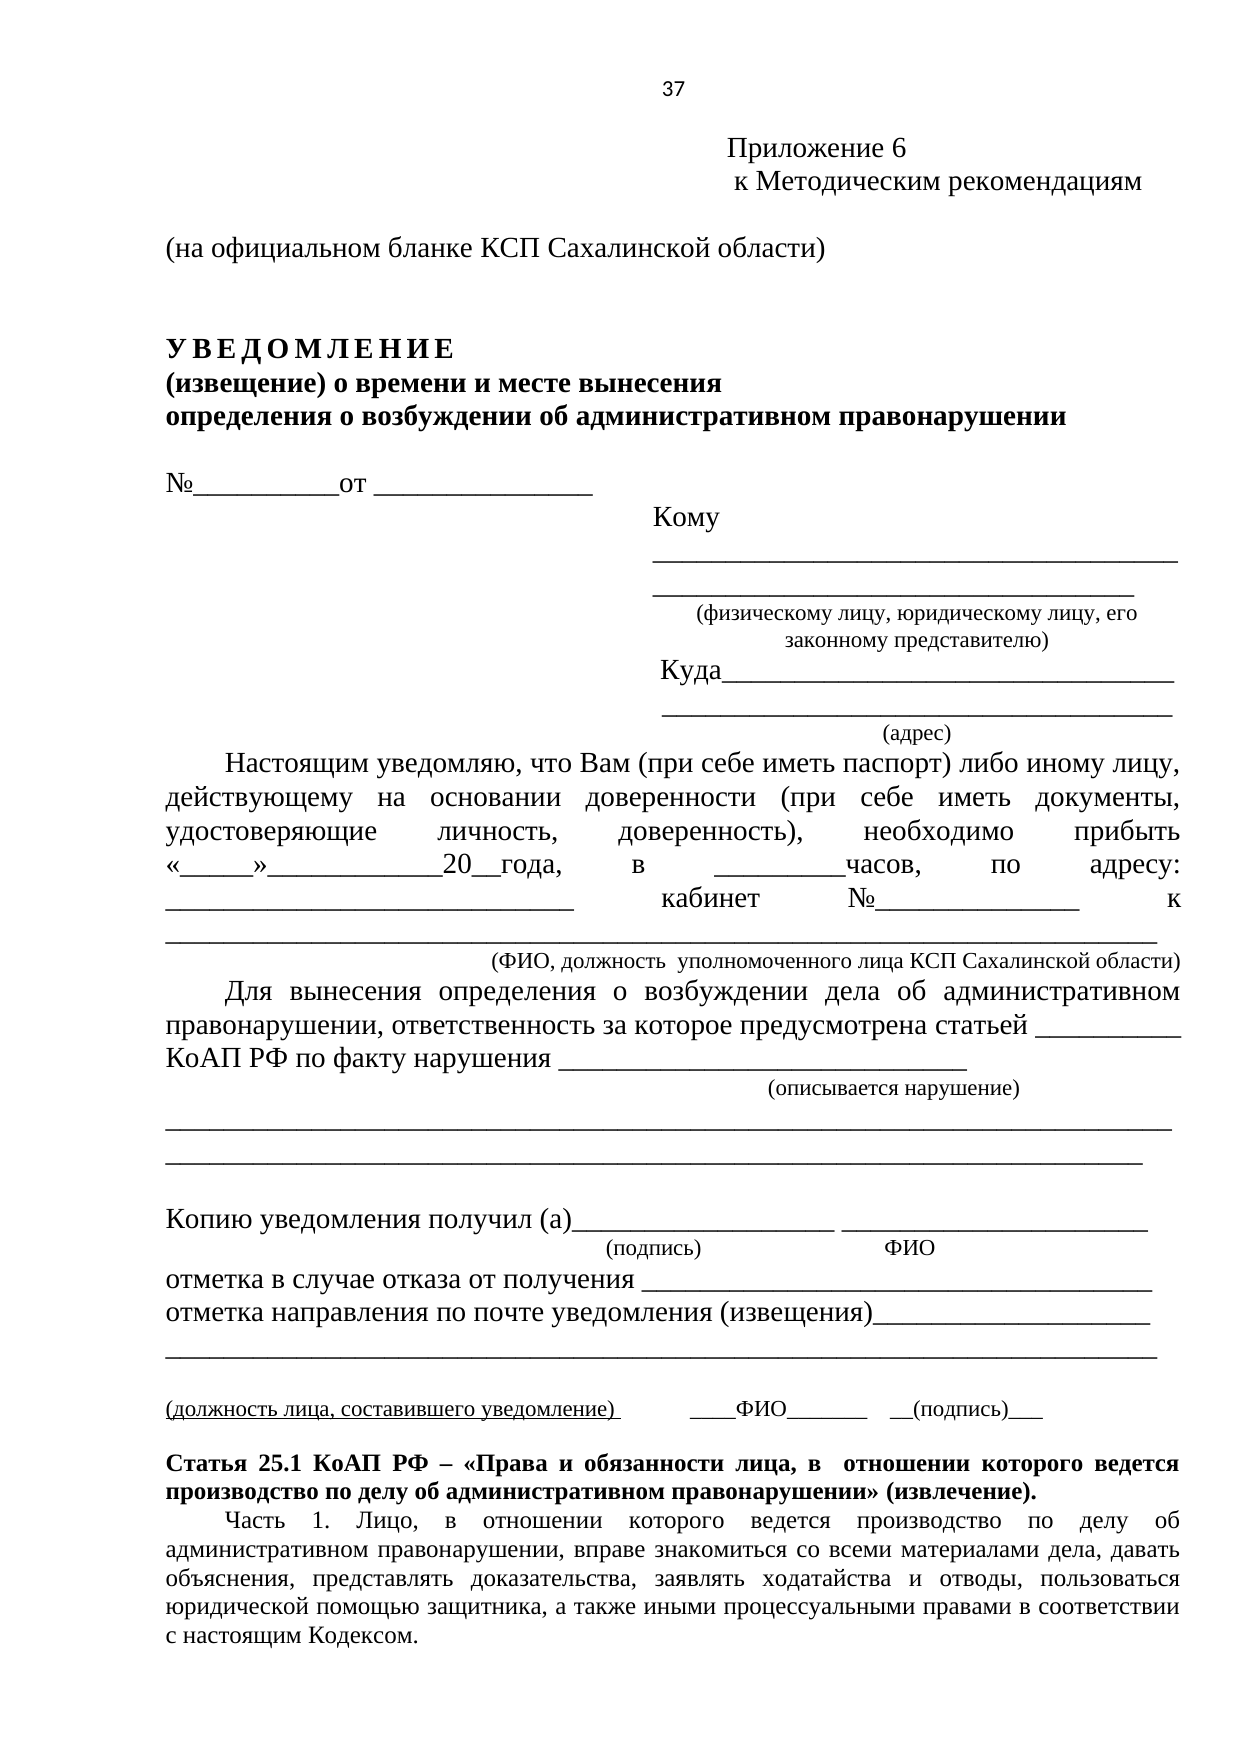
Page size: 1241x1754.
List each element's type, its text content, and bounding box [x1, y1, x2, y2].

text УВЕДОМЛЕНИЕ (извещение) о времени и месте вынесения [165, 331, 1181, 398]
text (должность лица, составившего уведомление) ____ФИО_______ __(подпись)___ [165, 1395, 1181, 1421]
text определения о возбуждении об административном правонарушении [165, 398, 1181, 432]
text Настоящим уведомляю, что Вам (при себе иметь паспорт) либо иному лицу, действующему на основании доверенности (при себе иметь документы, удостоверяющие личность, доверенность), необходимо прибыть «_____»____________20__года, в _________часов, по адресу: ____________________________ кабинет №______________ к ____________________________________________________________________ [165, 746, 1181, 947]
text №__________от _______________ [165, 465, 1181, 499]
text Куда__________________________________________________________________ [653, 652, 1181, 719]
text Кому _____________________________________________________________________ [653, 499, 1181, 599]
text (описывается нарушение) [165, 1074, 1181, 1100]
text отметка направления по почте уведомления (извещения)___________________ [165, 1294, 1181, 1328]
text Копию уведомления получил (а)__________________ _____________________ [165, 1201, 1181, 1234]
text ____________________________________________________________________ [165, 1328, 1181, 1361]
list Часть 1. Лицо, в отношении которого ведется производство по делу об административном правонарушении, вправе знакомиться со всеми материалами дела, давать объяснения, представлять доказательства, заявлять ходатайства и отводы, пользоваться юридической помощью защитника, а также иными процессуальными правами в соответствии с настоящим Кодексом. [165, 1505, 1181, 1649]
text Статья 25.1 КоАП РФ – «Права и обязанности лица, в отношении которого ведется производство по делу об административном правонарушении» (извлечение). [165, 1448, 1181, 1505]
text к Методическим рекомендациям [727, 163, 1181, 197]
text отметка в случае отказа от получения ___________________________________ [165, 1261, 1181, 1294]
text (на официальном бланке КСП Сахалинской области) [165, 231, 1181, 264]
text (ФИО, должность уполномоченного лица КСП Сахалинской области) [165, 947, 1181, 973]
text Приложение 6 [727, 130, 1181, 163]
text ________________________________________________________________________________________________________________________________________ [165, 1100, 1181, 1167]
text Для вынесения определения о возбуждении дела об административном правонарушении, ответственность за которое предусмотрена статьей __________ КоАП РФ по факту нарушения ____________________________ [165, 973, 1181, 1074]
text (подпись) ФИО [165, 1234, 1181, 1261]
text (физическому лицу, юридическому лицу, его законному представителю) [653, 599, 1181, 652]
text (адрес) [653, 719, 1181, 746]
